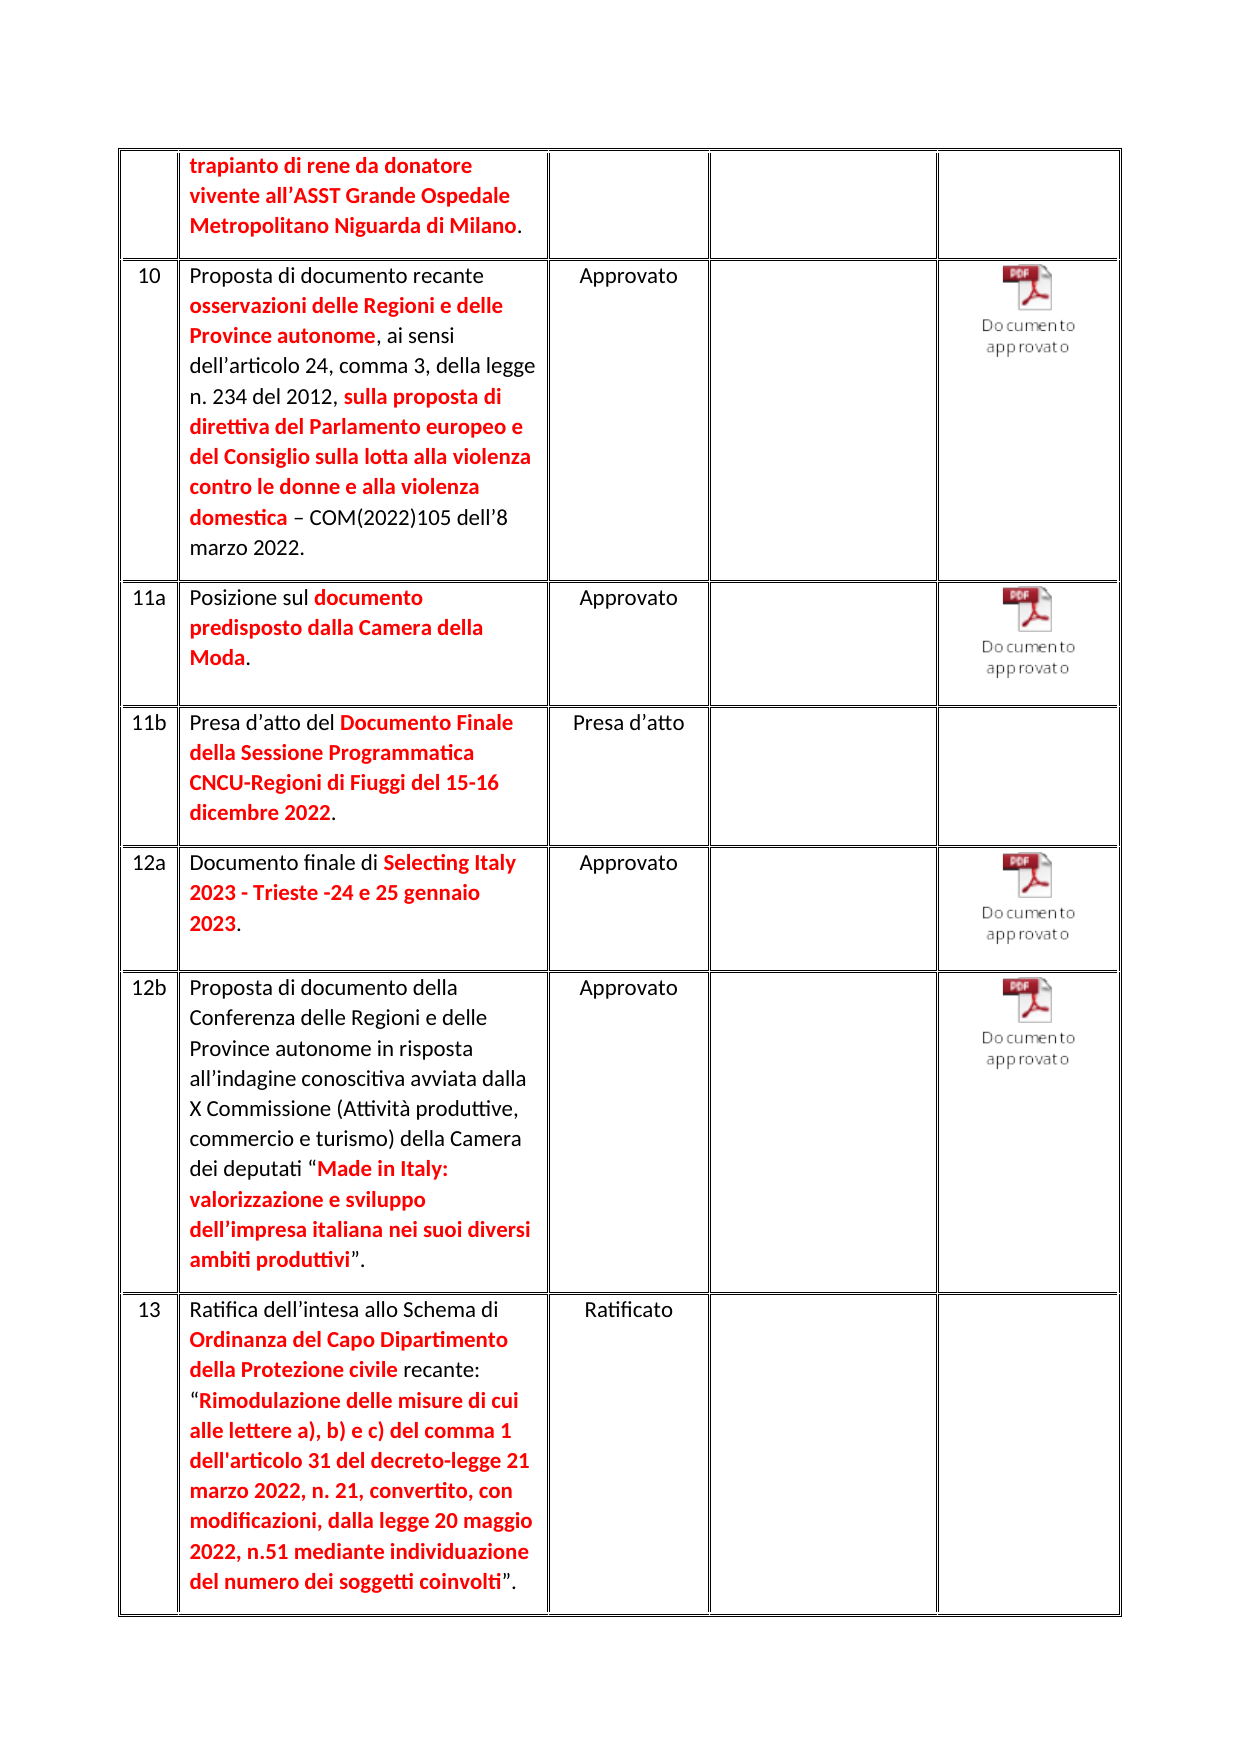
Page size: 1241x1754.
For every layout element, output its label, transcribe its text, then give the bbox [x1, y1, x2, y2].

table_cell Proposta di documento della Conferenza delle Regioni e delle Province autonome in risposta all’indagine conoscitiva avviata dalla X Commissione (Attività produttive, commercio e turismo) della Camera dei deputati “Made in Italy: valorizzazione e sviluppo dell’impresa italiana nei suoi diversi ambiti produttivi”. [180, 973, 547, 1292]
table_cell Approvato [550, 848, 708, 970]
table_cell 9b [121, 151, 178, 258]
table_cell Approvato [550, 973, 708, 1292]
table_cell Approvato [550, 261, 708, 580]
table_cell 10 [120, 258, 178, 580]
table_cell [711, 261, 936, 580]
table_cell [938, 1292, 1121, 1614]
table_cell [711, 583, 936, 705]
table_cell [178, 151, 548, 258]
table_cell [711, 848, 936, 970]
table_cell [711, 973, 936, 1292]
table_cell [939, 580, 1119, 705]
table_cell Ratifica dell’intesa allo Schema di Ordinanza del Capo Dipartimento della Protezione civile recante: “Rimodulazione delle misure di cui alle lettere a), b) e c) del comma 1 dell'articolo 31 del decreto-legge 21 marzo 2022, n. 21, convertito, con modificazioni, dalla legge 20 maggio 2022, n.51 mediante individuazione del numero dei soggetti coinvolti”. [178, 1295, 548, 1614]
table_cell [709, 149, 938, 258]
table_cell 11a [121, 580, 177, 705]
table_cell 12a [120, 845, 178, 970]
table_cell Ratificato [548, 1295, 709, 1614]
table_cell Documento finale di Selecting Italy 2023 - Trieste -24 e 25 gennaio 2023. [180, 848, 547, 970]
table_cell [938, 845, 1121, 970]
table_cell [711, 708, 936, 845]
table_cell [939, 705, 1119, 845]
table_cell Parere favorevole [548, 151, 709, 258]
table_cell Presa d’atto [550, 708, 708, 845]
table_cell [938, 970, 1121, 1292]
table_cell Presa d’atto del Documento Finale della Sessione Programmatica CNCU-Regioni di Fiuggi del 15-16 dicembre 2022. [180, 708, 547, 845]
table_cell Proposta di documento recante osservazioni delle Regioni e delle Province autonome, ai sensi dell’articolo 24, comma 3, della legge n. 234 del 2012, sulla proposta di direttiva del Parlamento europeo e del Consiglio sulla lotta alla violenza contro le donne e alla violenza domestica – COM(2022)105 dell’8 marzo 2022. [180, 261, 547, 580]
table_cell 11b [121, 705, 177, 845]
table_cell 13 [120, 1292, 178, 1614]
table_cell [938, 151, 1119, 258]
table_cell 12b [120, 970, 178, 1292]
table_cell [709, 1292, 938, 1614]
table_cell Posizione sul documento predisposto dalla Camera della Moda. [180, 583, 547, 705]
table_cell Approvato [550, 583, 708, 705]
table_cell [938, 258, 1121, 580]
